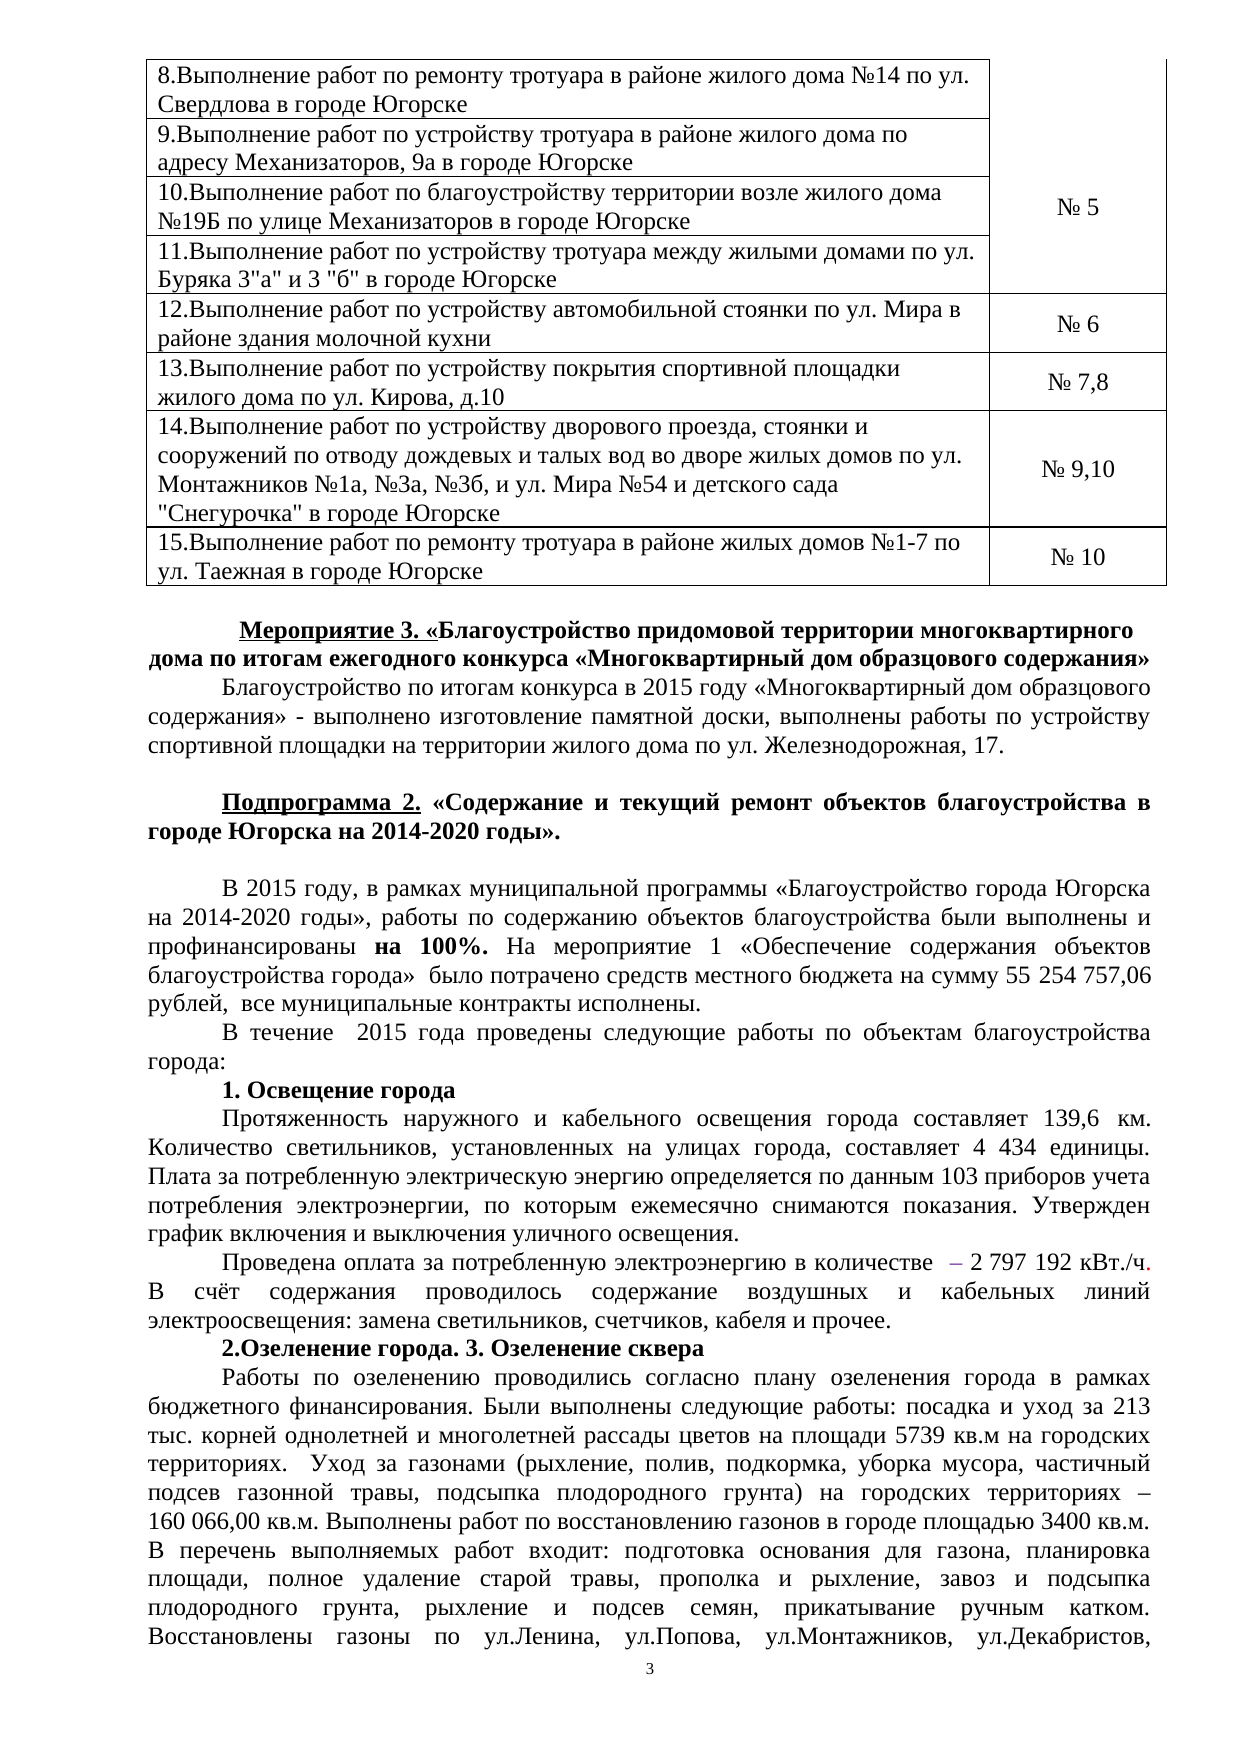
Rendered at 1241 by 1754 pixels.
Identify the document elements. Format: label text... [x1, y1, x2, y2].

text 2.Озеленение города. 3. Озеленение сквера [148, 1333, 1152, 1362]
table_cell № 10 [990, 528, 1166, 585]
table_cell № 5 [990, 118, 1166, 293]
table_cell 8.Выполнение работ по ремонту тротуара в районе жилого дома №14 по ул. Свердлова в городе Югорске [147, 60, 989, 118]
table_cell 12.Выполнение работ по устройству автомобильной стоянки по ул. Мира в районе здания молочной кухни [147, 294, 989, 352]
table_cell 10.Выполнение работ по благоустройству территории возле жилого дома №19Б по улице Механизаторов в городе Югорске [147, 177, 989, 235]
table_cell 11.Выполнение работ по устройству тротуара между жилыми домами по ул. Буряка 3"а" и 3 "б" в городе Югорске [147, 236, 989, 293]
table_cell 15.Выполнение работ по ремонту тротуара в районе жилых домов №1-7 по ул. Таежная в городе Югорске [147, 528, 989, 585]
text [148, 1362, 1152, 1650]
text Проведена оплата за потребленную электроэнергию в количестве – 2 797 192 кВт./ч. В счёт содержания проводилось содержание воздушных и кабельных линий электроосвещения: замена светильников, счетчиков, кабеля и прочее. [148, 1247, 1152, 1333]
text Подпрограмма 2. «Содержание и текущий ремонт объектов благоустройства в городе Югорска на 2014-2020 годы». [148, 787, 1152, 845]
text 1. Освещение города [148, 1075, 1152, 1103]
text В 2015 году, в рамках муниципальной программы «Благоустройство города Югорска на 2014-2020 годы», работы по содержанию объектов благоустройства были выполнены и профинансированы на 100%. На мероприятие 1 «Обеспечение содержания объектов благоустройства города» было потрачено средств местного бюджета на сумму 55 254 757,06 рублей, все муниципальные контракты исполнены. [148, 873, 1152, 1017]
table_cell 14.Выполнение работ по устройству дворового проезда, стоянки и сооружений по отводу дождевых и талых вод во дворе жилых домов по ул. Монтажников №1а, №3а, №3б, и ул. Мира №54 и детского сада "Снегурочка" в городе Югорске [147, 411, 989, 526]
text В течение 2015 года проведены следующие работы по объектам благоустройства города: [148, 1017, 1152, 1075]
text Мероприятие 3. «Благоустройство придомовой территории многоквартирного дома по итогам ежегодного конкурса «Многоквартирный дом образцового содержания» [148, 615, 1152, 672]
text Благоустройство по итогам конкурса в 2015 году «Многоквартирный дом образцового содержания» - выполнено изготовление памятной доски, выполнены работы по устройству спортивной площадки на территории жилого дома по ул. Железнодорожная, 17. [148, 672, 1152, 758]
table_cell № 9,10 [990, 411, 1166, 526]
text Протяженность наружного и кабельного освещения города составляет 139,6 км. Количество светильников, установленных на улицах города, составляет 4 434 единицы. Плата за потребленную электрическую энергию определяется по данным 103 приборов учета потребления электроэнергии, по которым ежемесячно снимаются показания. Утвержден график включения и выключения уличного освещения. [148, 1103, 1152, 1247]
table_cell № 7,8 [990, 353, 1166, 410]
table_cell 9.Выполнение работ по устройству тротуара в районе жилого дома по адресу Механизаторов, 9а в городе Югорске [147, 119, 989, 176]
table_cell № 6 [990, 294, 1166, 352]
table_cell 13.Выполнение работ по устройству покрытия спортивной площадки жилого дома по ул. Кирова, д.10 [147, 353, 989, 410]
